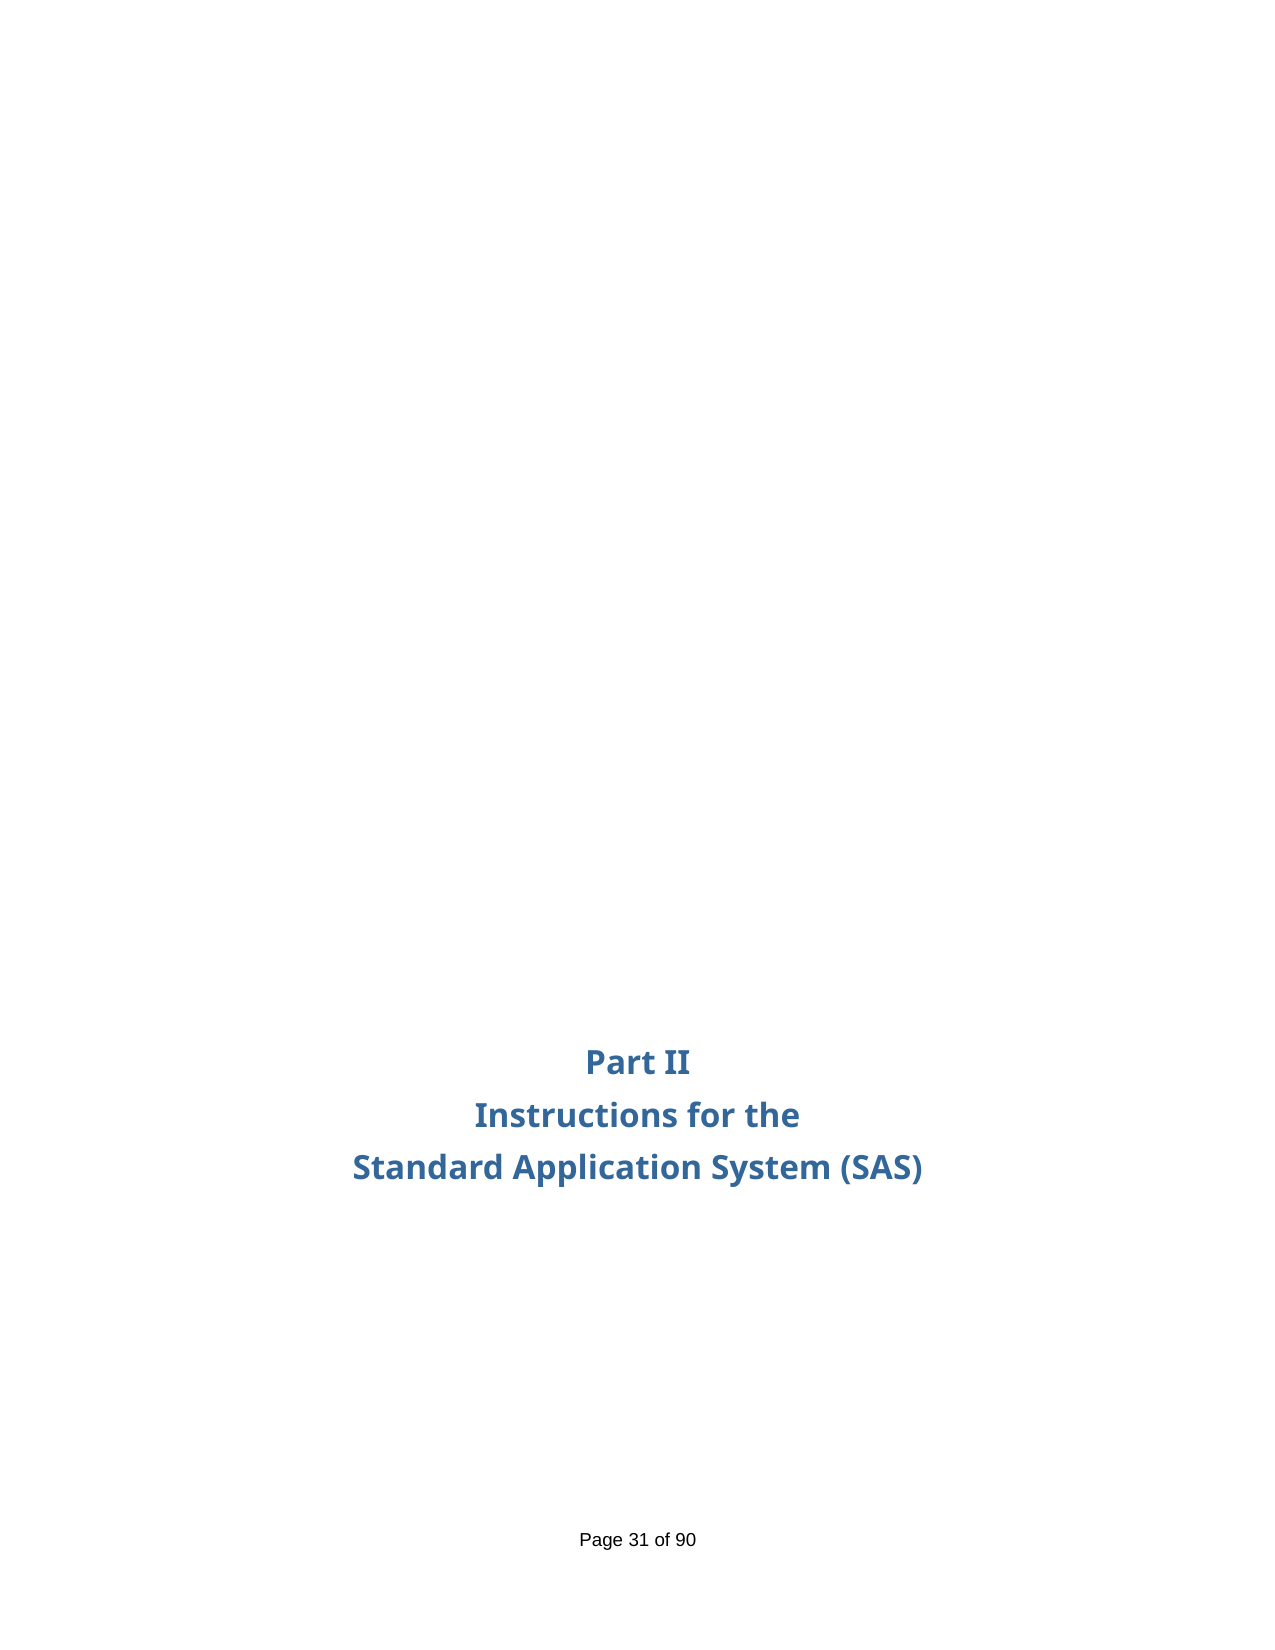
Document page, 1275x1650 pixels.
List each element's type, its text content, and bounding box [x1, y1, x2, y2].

subtitle Part II Instructions for the Standard Application System (SAS) [75, 1039, 1200, 1189]
